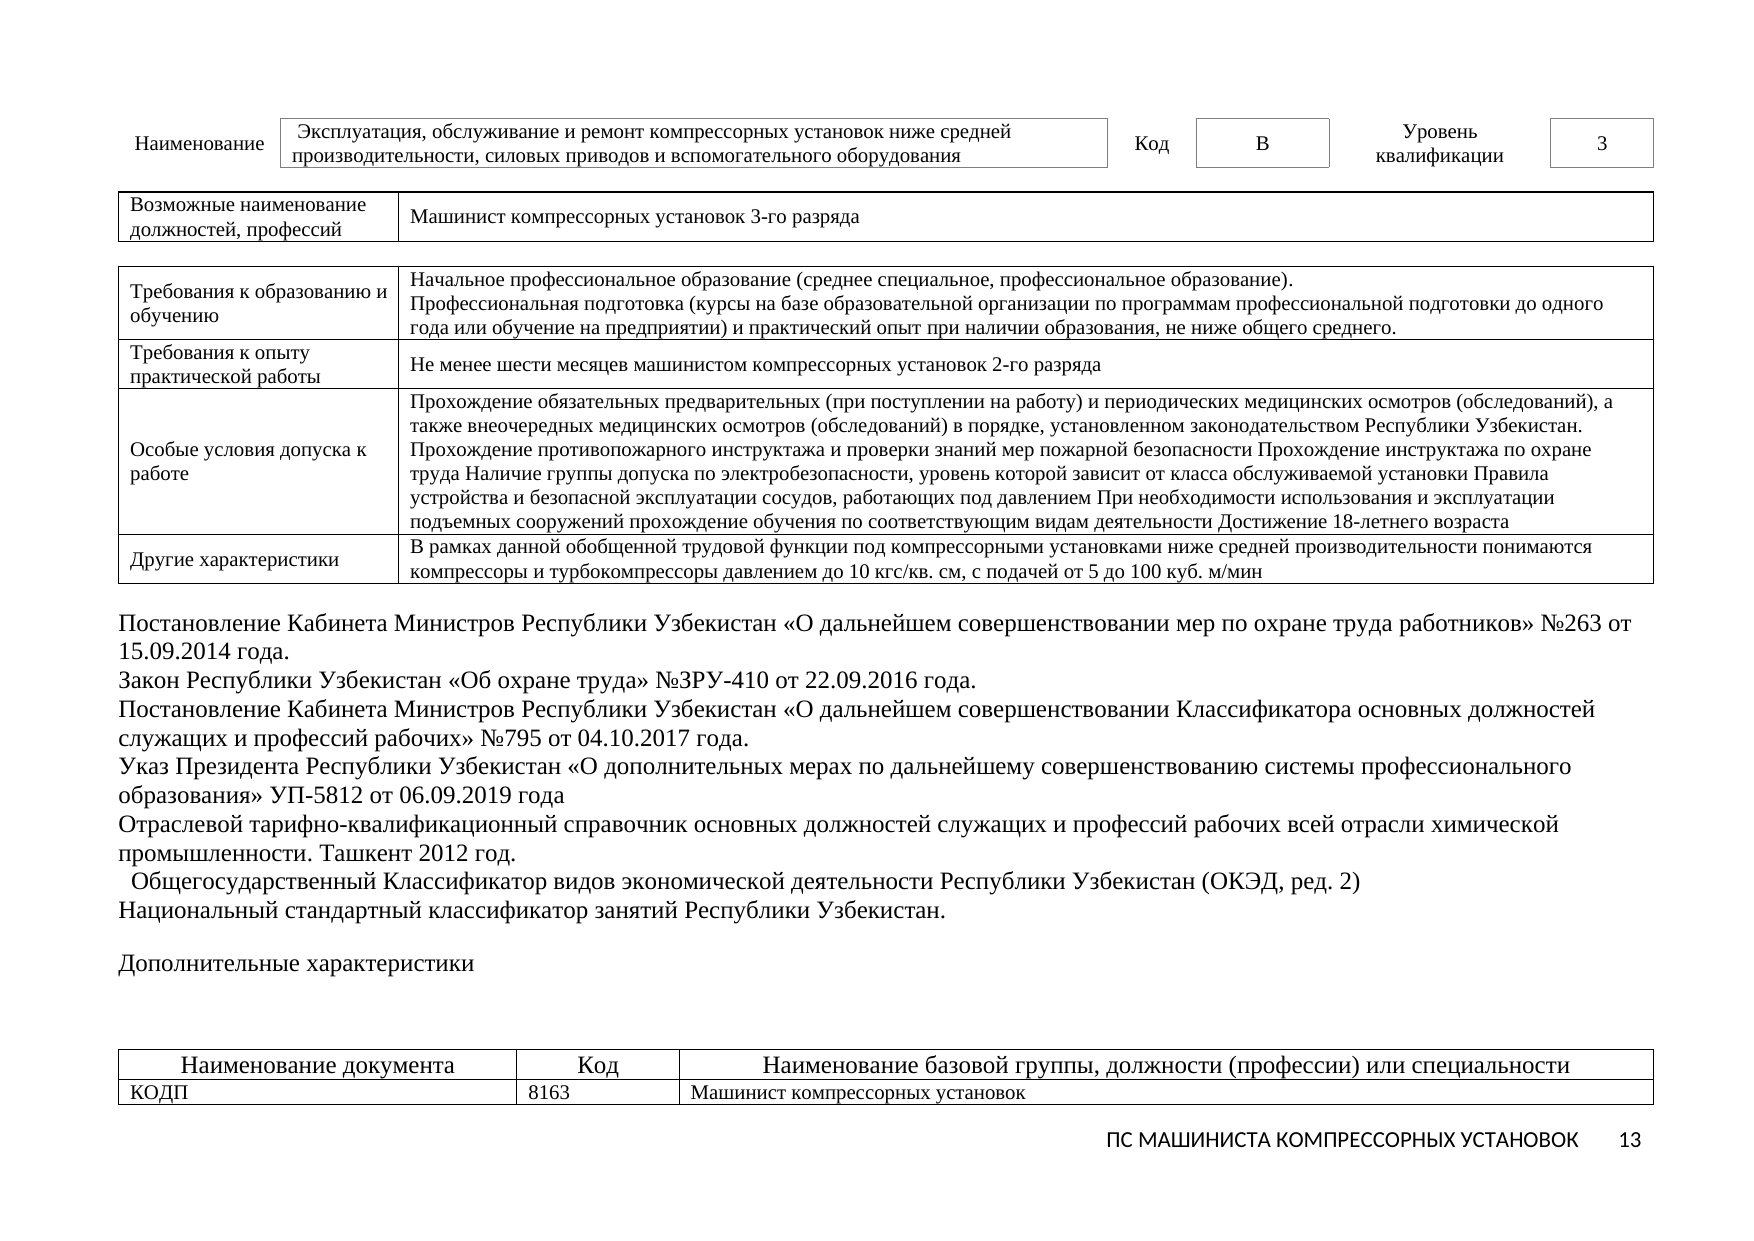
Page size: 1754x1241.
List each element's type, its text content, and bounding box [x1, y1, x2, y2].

text Отраслевой тарифно-квалификационный справочник основных должностей служащих и профессий рабочих всей отрасли химической промышленности. Ташкент 2012 год. [118, 809, 1668, 866]
text Указ Президента Республики Узбекистан «О дополнительных мерах по дальнейшему совершенствованию системы профессионального образования» УП-5812 от 06.09.2019 года [118, 751, 1668, 809]
text Закон Республики Узбекистан «Об охране труда» №ЗРУ-410 от 22.09.2016 года. [118, 665, 1668, 694]
table_header Уровень квалификации [1330, 118, 1550, 167]
text Постановление Кабинета Министров Республики Узбекистан «О дальнейшем совершенствовании мер по охране труда работников» №263 от 15.09.2014 года. [118, 608, 1668, 665]
text Постановление Кабинета Министров Республики Узбекистан «О дальнейшем совершенствовании Классификатора основных должностей служащих и профессий рабочих» №795 от 04.10.2017 года. [118, 694, 1668, 751]
table_header Возможные наименование должностей, профессий [119, 193, 398, 241]
text Дополнительные характеристики [118, 948, 1668, 977]
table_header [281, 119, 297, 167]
table_header Начальное профессиональное образование (среднее специальное, профессиональное образование). Профессиональная подготовка (курсы на базе образовательной организации по программам профессиональной подготовки до одного года или обучение на предприятии) и практический опыт при наличии образования, не ниже общего среднего. [399, 267, 1653, 339]
table_cell В рамках данной обобщенной трудовой функции под компрессорными установками ниже средней производительности понимаются компрессоры и турбокомпрессоры давлением до 10 кгс/кв. см, с подачей от 5 до 100 куб. м/мин [399, 535, 1653, 583]
table_cell Требования к опыту практической работы [119, 340, 398, 388]
table_header Требования к образованию и обучению [119, 267, 398, 339]
table_header Наименование [118, 118, 280, 167]
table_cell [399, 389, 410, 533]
table_header Машинист компрессорных установок 3-го разряда [399, 193, 1653, 241]
text Национальный стандартный классификатор занятий Республики Узбекистан. [118, 895, 1668, 924]
table_header Код [517, 1050, 679, 1079]
table_cell Другие характеристики [119, 535, 398, 583]
table_header Код [1108, 118, 1196, 167]
text Общегосударственный Классификатор видов экономической деятельности Республики Узбекистан (ОКЭД, ред. 2) [118, 866, 1668, 895]
table_header В [1197, 119, 1329, 167]
table_header 3 [1551, 119, 1653, 167]
table_cell Машинист компрессорных установок [680, 1080, 1653, 1104]
table_cell КОДП [119, 1080, 516, 1104]
table_header Наименование базовой группы, должности (профессии) или специальности [680, 1050, 1653, 1079]
table_cell Не менее шести месяцев машинистом компрессорных установок 2-го разряда [399, 340, 1653, 388]
table_header Наименование документа [119, 1050, 516, 1079]
table_cell Особые условия допуска к работе [119, 389, 398, 533]
table_cell 8163 [517, 1080, 679, 1104]
